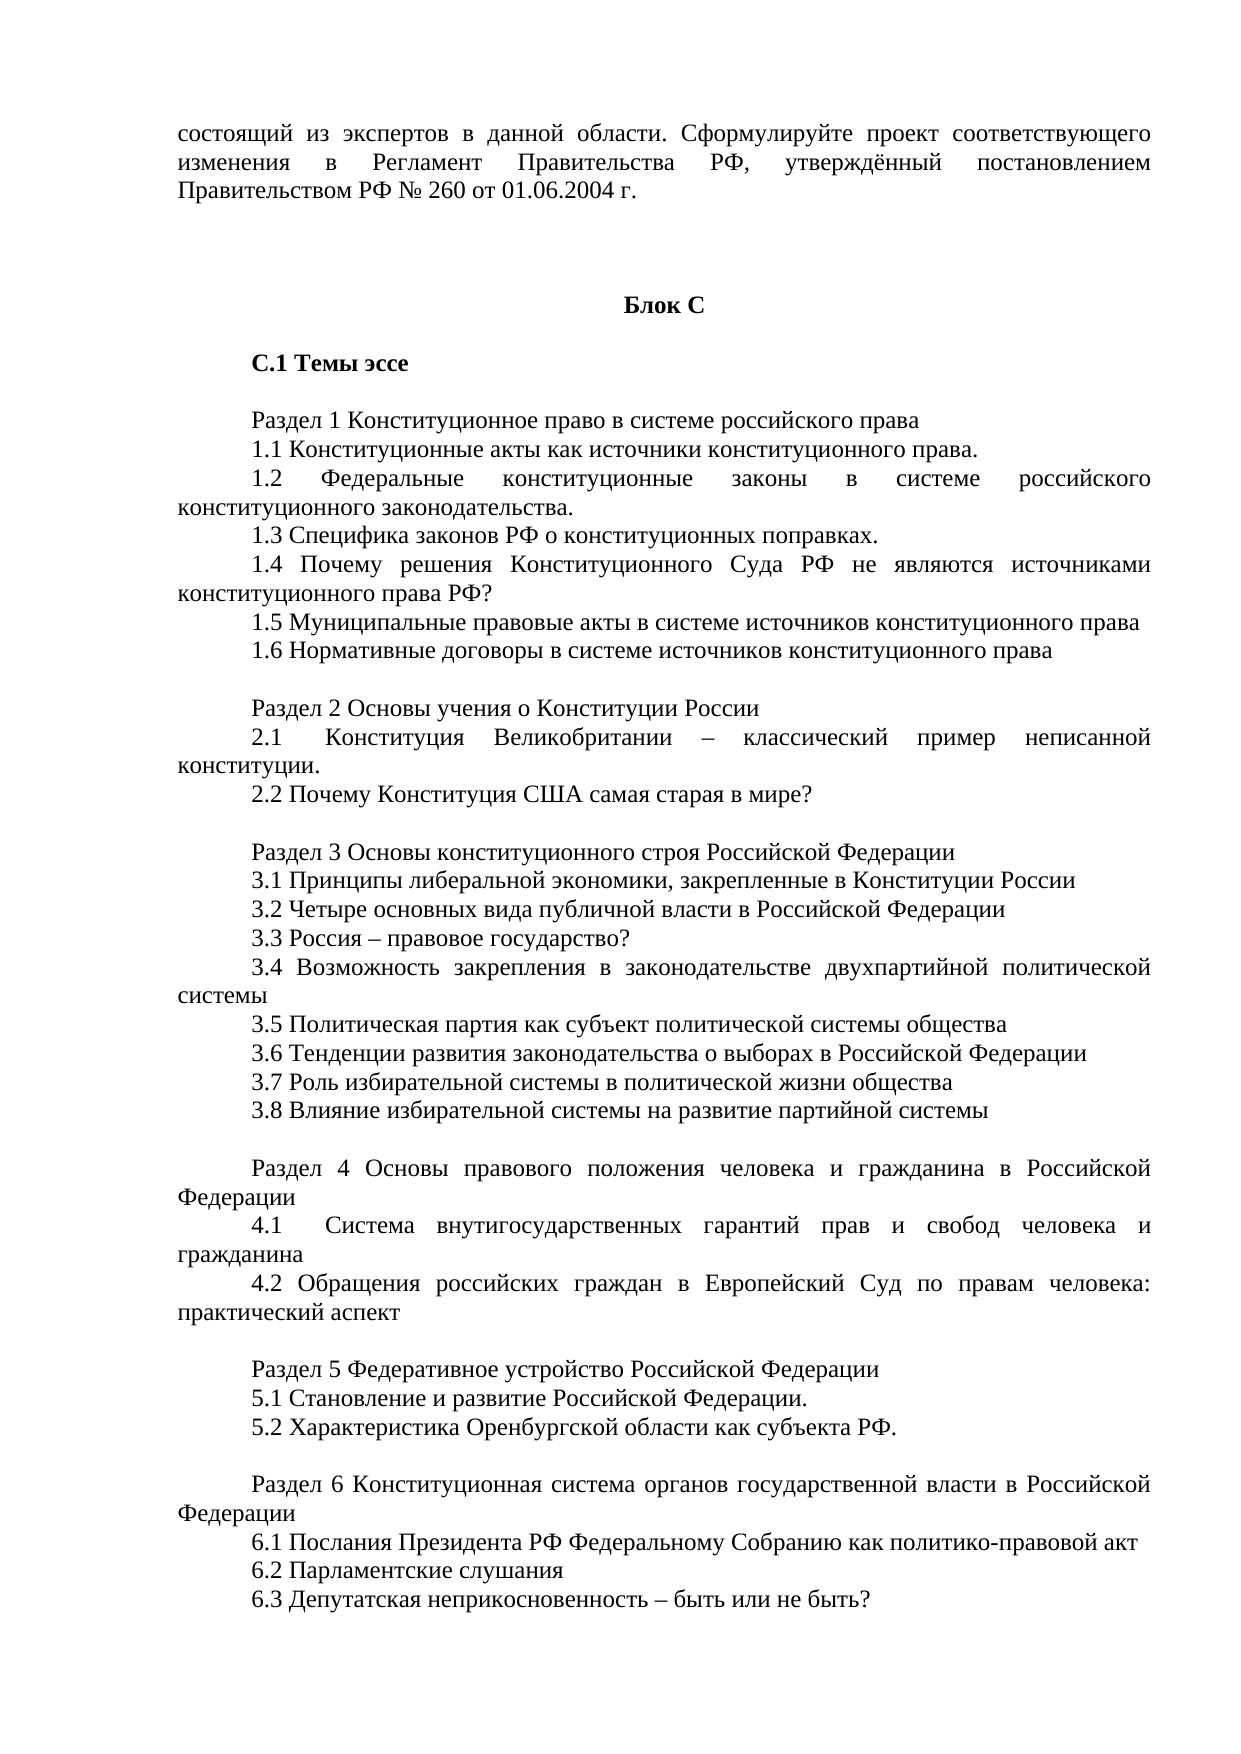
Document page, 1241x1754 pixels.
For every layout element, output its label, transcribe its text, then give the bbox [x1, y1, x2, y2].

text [177, 118, 1152, 204]
text 4.1 Система внутигосударственных гарантий прав и свобод человека и гражданина [177, 1211, 1152, 1268]
text 1.5 Муниципальные правовые акты в системе источников конституционного права [177, 607, 1152, 636]
text 3.2 Четыре основных вида публичной власти в Российской Федерации [177, 894, 1152, 923]
text Раздел 5 Федеративное устройство Российской Федерации [177, 1354, 1152, 1383]
text С.1 Темы эссе [177, 348, 1152, 377]
text Раздел 6 Конституционная система органов государственной власти в Российской Федерации [177, 1469, 1152, 1527]
text 1.4 Почему решения Конституционного Суда РФ не являются источниками конституционного права РФ? [177, 549, 1152, 607]
text 6.3 Депутатская неприкосновенность – быть или не быть? [177, 1584, 1152, 1613]
text 4.2 Обращения российских граждан в Европейский Суд по правам человека: практический аспект [177, 1268, 1152, 1326]
text 1.6 Нормативные договоры в системе источников конституционного права [177, 636, 1152, 664]
text 2.1 Конституция Великобритании – классический пример неписанной конституции. [177, 722, 1152, 779]
text 3.1 Принципы либеральной экономики, закрепленные в Конституции России [177, 866, 1152, 894]
text Раздел 4 Основы правового положения человека и гражданина в Российской Федерации [177, 1153, 1152, 1211]
text 6.2 Парламентские слушания [177, 1556, 1152, 1584]
text 2.2 Почему Конституция США самая старая в мире? [177, 779, 1152, 808]
text 6.1 Послания Президента РФ Федеральному Собранию как политико-правовой акт [177, 1527, 1152, 1556]
text 1.2 Федеральные конституционные законы в системе российского конституционного законодательства. [177, 463, 1152, 521]
text 3.8 Влияние избирательной системы на развитие партийной системы [177, 1096, 1152, 1124]
text Раздел 3 Основы конституционного строя Российской Федерации [177, 837, 1152, 866]
text 1.1 Конституционные акты как источники конституционного права. [177, 434, 1152, 463]
text 5.1 Становление и развитие Российской Федерации. [177, 1383, 1152, 1412]
text 1.3 Специфика законов РФ о конституционных поправках. [177, 521, 1152, 549]
text 3.6 Тенденции развития законодательства о выборах в Российской Федерации [177, 1038, 1152, 1067]
text 3.4 Возможность закрепления в законодательстве двухпартийной политической системы [177, 952, 1152, 1009]
text 3.5 Политическая партия как субъект политической системы общества [177, 1009, 1152, 1038]
text 3.7 Роль избирательной системы в политической жизни общества [177, 1067, 1152, 1096]
text Раздел 1 Конституционное право в системе российского права [177, 406, 1152, 434]
text 3.3 Россия – правовое государство? [177, 923, 1152, 952]
text Блок С [177, 291, 1152, 319]
text 5.2 Характеристика Оренбургской области как субъекта РФ. [177, 1412, 1152, 1441]
text Раздел 2 Основы учения о Конституции России [177, 693, 1152, 722]
